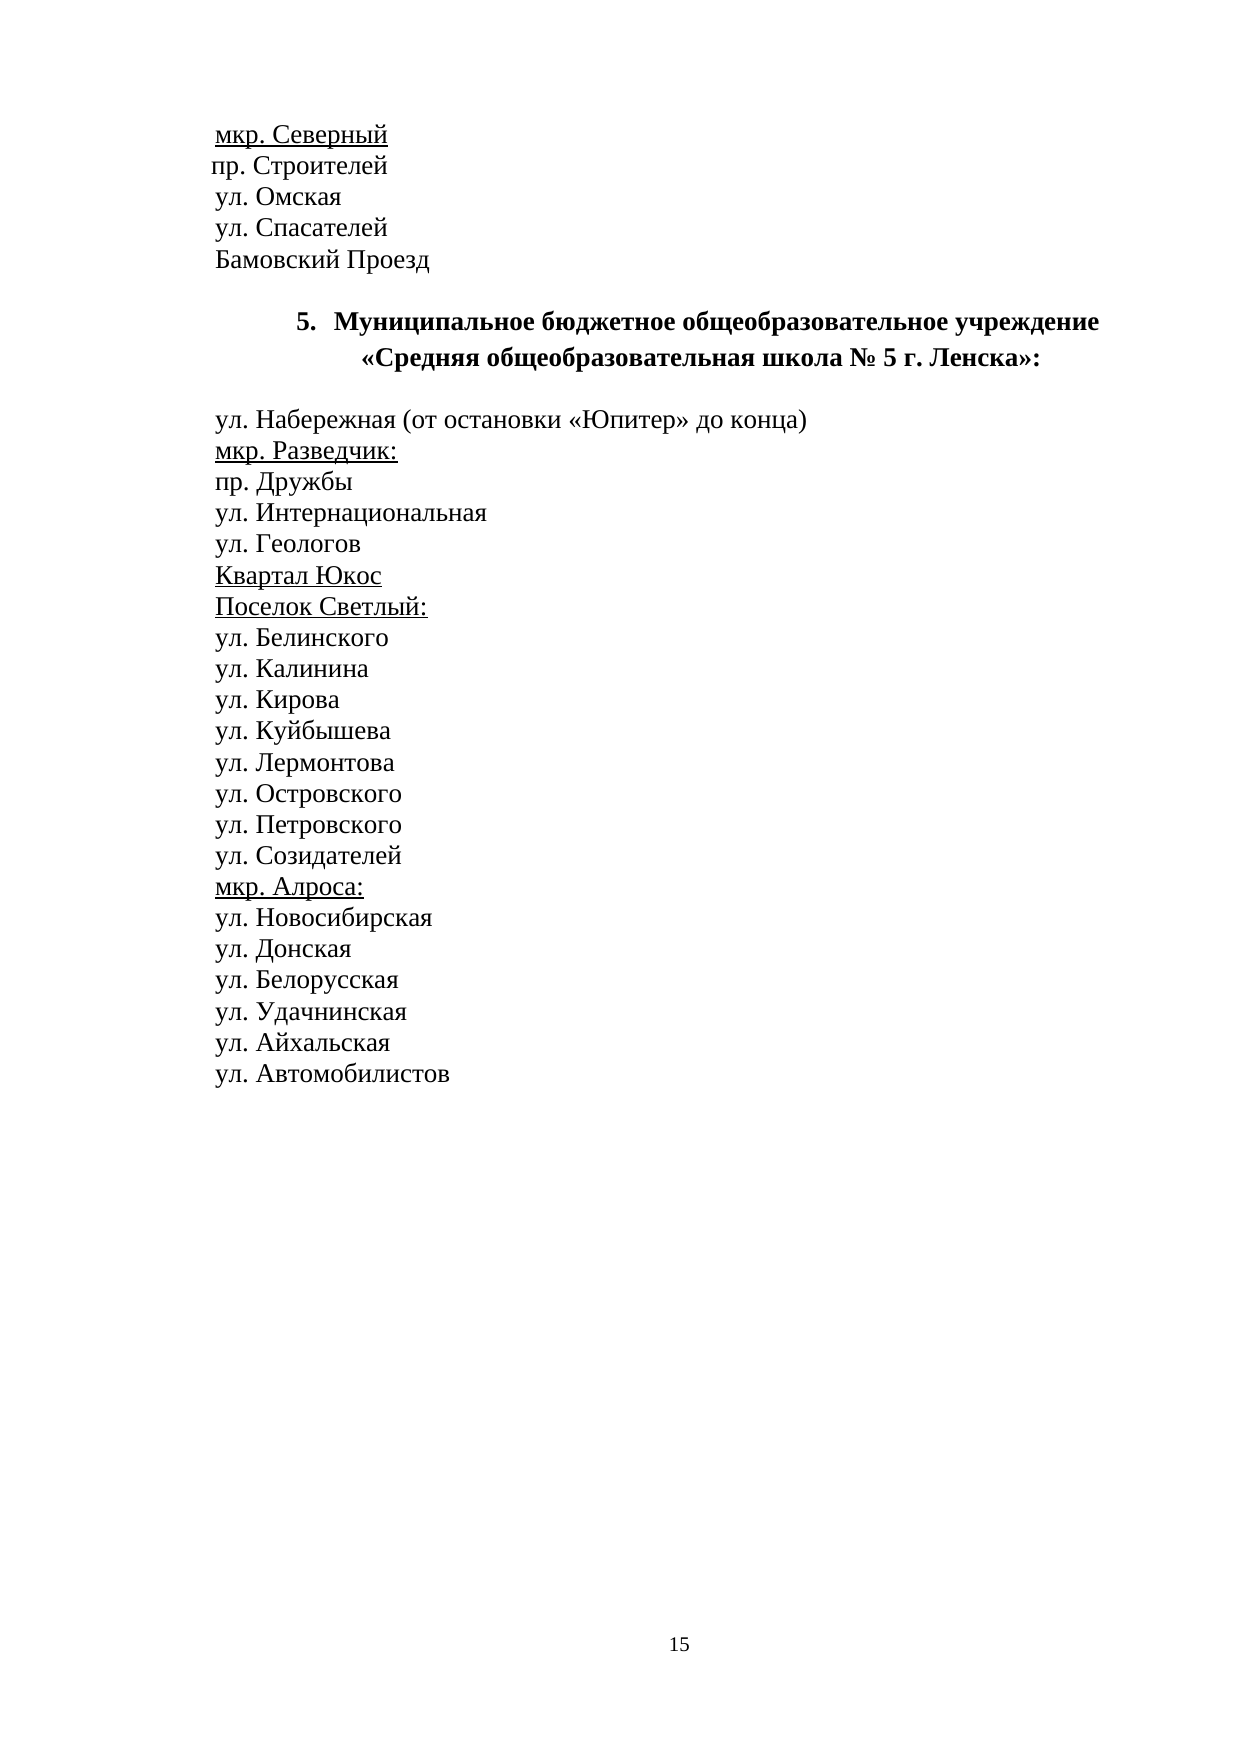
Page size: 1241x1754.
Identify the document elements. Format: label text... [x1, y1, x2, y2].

text ул. Петровского [215, 808, 1181, 839]
text ул. Удачнинская [215, 995, 1181, 1026]
text пр. Дружбы [215, 465, 1181, 496]
text ул. Набережная (от остановки «Юпитер» до конца) [215, 403, 1181, 434]
text пр. Строителей [177, 149, 1181, 180]
text ул. Белинского [215, 621, 1181, 652]
list Муниципальное бюджетное общеобразовательное учреждение [215, 305, 1181, 336]
text ул. Геологов [215, 528, 1181, 559]
text ул. Интернациональная [215, 496, 1181, 528]
text Поселок Светлый: [215, 590, 1181, 621]
text ул. Спасателей [215, 212, 1181, 243]
text ул. Донская [215, 932, 1181, 964]
text мкр. Алроса: [215, 870, 1181, 901]
text ул. Калинина [215, 652, 1181, 683]
text ул. Автомобилистов [215, 1057, 1181, 1088]
text ул. Айхальская [215, 1026, 1181, 1057]
text Бамовский Проезд [215, 243, 1181, 274]
text мкр. Северный [215, 118, 1181, 149]
text ул. Белорусская [215, 964, 1181, 995]
text ул. Омская [215, 180, 1181, 212]
text Квартал Юкос [215, 559, 1181, 590]
text ул. Созидателей [215, 839, 1181, 870]
text ул. Новосибирская [215, 901, 1181, 932]
text ул. Кирова [215, 683, 1181, 714]
text ул. Лермонтова [215, 746, 1181, 777]
text «Средняя общеобразовательная школа № 5 г. Ленска»: [177, 341, 1181, 372]
text мкр. Разведчик: [215, 434, 1181, 465]
text ул. Куйбышева [215, 714, 1181, 746]
text ул. Островского [215, 777, 1181, 808]
